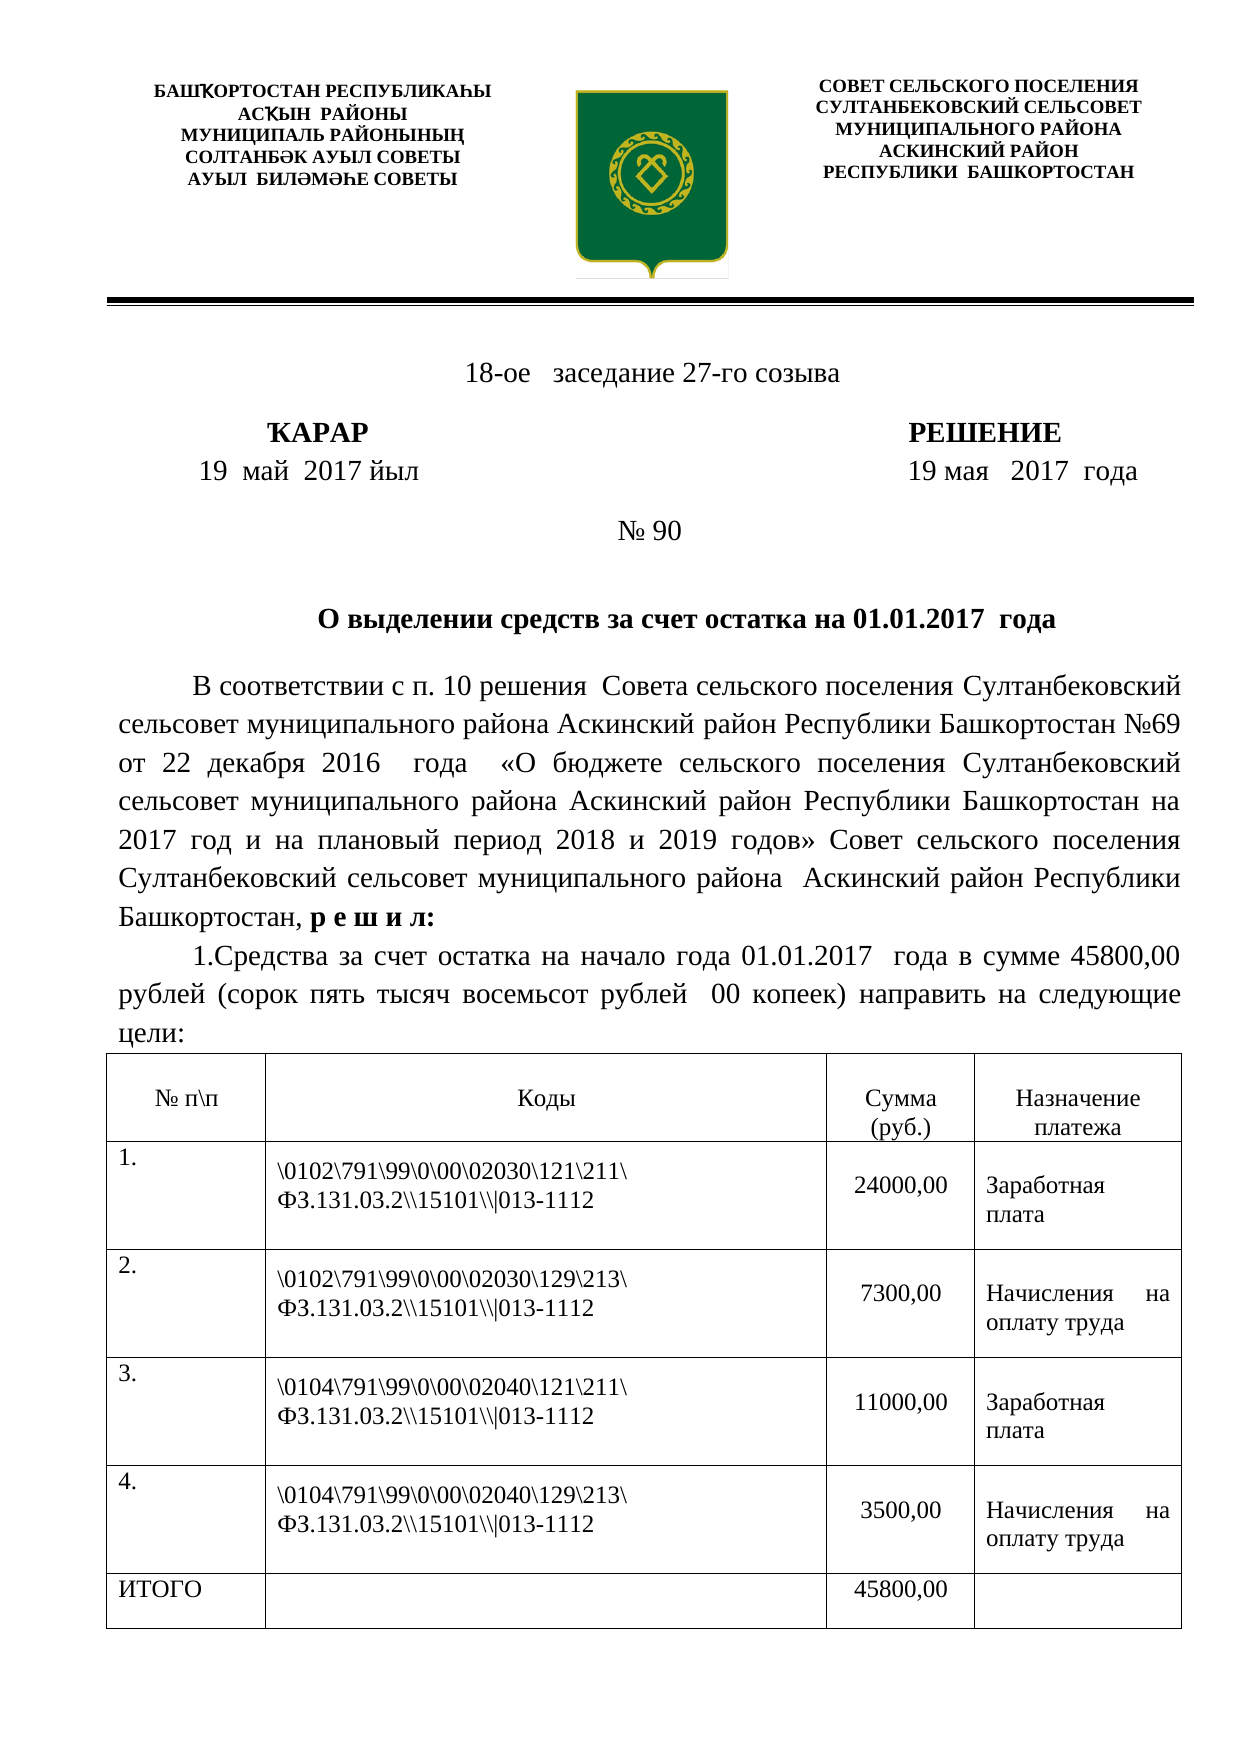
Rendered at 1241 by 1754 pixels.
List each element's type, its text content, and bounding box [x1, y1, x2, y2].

table_cell Заработная плата [975, 1142, 1181, 1249]
table_cell Начисления на оплату труда [975, 1250, 1181, 1357]
table_header [538, 53, 763, 297]
table_cell 3. [107, 1358, 265, 1465]
table_header Сумма (руб.) [827, 1054, 974, 1141]
table_header Коды [266, 1054, 826, 1141]
table_cell 24000,00 [827, 1142, 974, 1249]
table_cell Начисления на оплату труда [975, 1466, 1181, 1573]
table_cell 45800,00 [827, 1574, 974, 1628]
text В соответствии с п. 10 решения Совета сельского поселения Султанбековский сельсовет муниципального района Аскинский район Республики Башкортостан №69 от 22 декабря 2016 года «О бюджете сельского поселения Султанбековский сельсовет муниципального района Аскинский район Республики Башкортостан на 2017 год и на плановый период 2018 и 2019 годов» Совет сельского поселения Султанбековский сельсовет муниципального района Аскинский район Республики Башкортостан, р е ш и л: [118, 668, 1181, 933]
table_header № п\п [107, 1054, 265, 1141]
picture [575, 90, 729, 279]
text ҠАРАР РЕШЕНИЕ [118, 415, 1211, 448]
table_cell \0104\791\99\0\00\02040\121\211\ФЗ.131.03.2\\15101\\|013-1112 [266, 1358, 826, 1465]
table_cell Заработная плата [975, 1358, 1181, 1465]
table_cell \0102\791\99\0\00\02030\121\211\ФЗ.131.03.2\\15101\\|013-1112 [266, 1142, 826, 1249]
text 19 май 2017 йыл 19 мая 2017 года [118, 453, 1181, 487]
table_cell [266, 1574, 826, 1628]
table_cell ИТОГО [107, 1574, 265, 1628]
table_cell \0104\791\99\0\00\02040\129\213\ФЗ.131.03.2\\15101\\|013-1112 [266, 1466, 826, 1573]
text О выделении средств за счет остатка на 01.01.2017 года [118, 601, 1181, 634]
text 1.Средства за счет остатка на начало года 01.01.2017 года в сумме 45800,00 рублей (сорок пять тысяч восемьсот рублей 00 копеек) направить на следующие цели: [118, 938, 1181, 1048]
table_cell 4. [107, 1466, 265, 1573]
text 18-ое заседание 27-го созыва [118, 356, 1181, 389]
table_cell 11000,00 [827, 1358, 974, 1465]
table_cell \0102\791\99\0\00\02030\129\213\ФЗ.131.03.2\\15101\\|013-1112 [266, 1250, 826, 1357]
table_cell 3500,00 [827, 1466, 974, 1573]
table_cell [975, 1574, 1181, 1628]
table_cell 1. [107, 1142, 265, 1249]
table_header БАШҠОРТОСТАН РЕСПУБЛИКАҺЫ АСҠЫН РАЙОНЫ МУНИЦИПАЛЬ РАЙОНЫНЫҢ СОЛТАНБӘК АУЫЛ СОВЕТЫ АУЫЛ БИЛӘМӘҺЕ СОВЕТЫ [107, 53, 538, 297]
table_header СОВЕТ СЕЛЬСКОГО ПОСЕЛЕНИЯ СУЛТАНБЕКОВСКИЙ СЕЛЬСОВЕТ МУНИЦИПАЛЬНОГО РАЙОНА АСКИНСКИЙ РАЙОН РЕСПУБЛИКИ БАШКОРТОСТАН [763, 53, 1194, 297]
table_header Назначение платежа [975, 1054, 1181, 1141]
table_cell 7300,00 [827, 1250, 974, 1357]
text № 90 [118, 513, 1181, 546]
table_cell 2. [107, 1250, 265, 1357]
